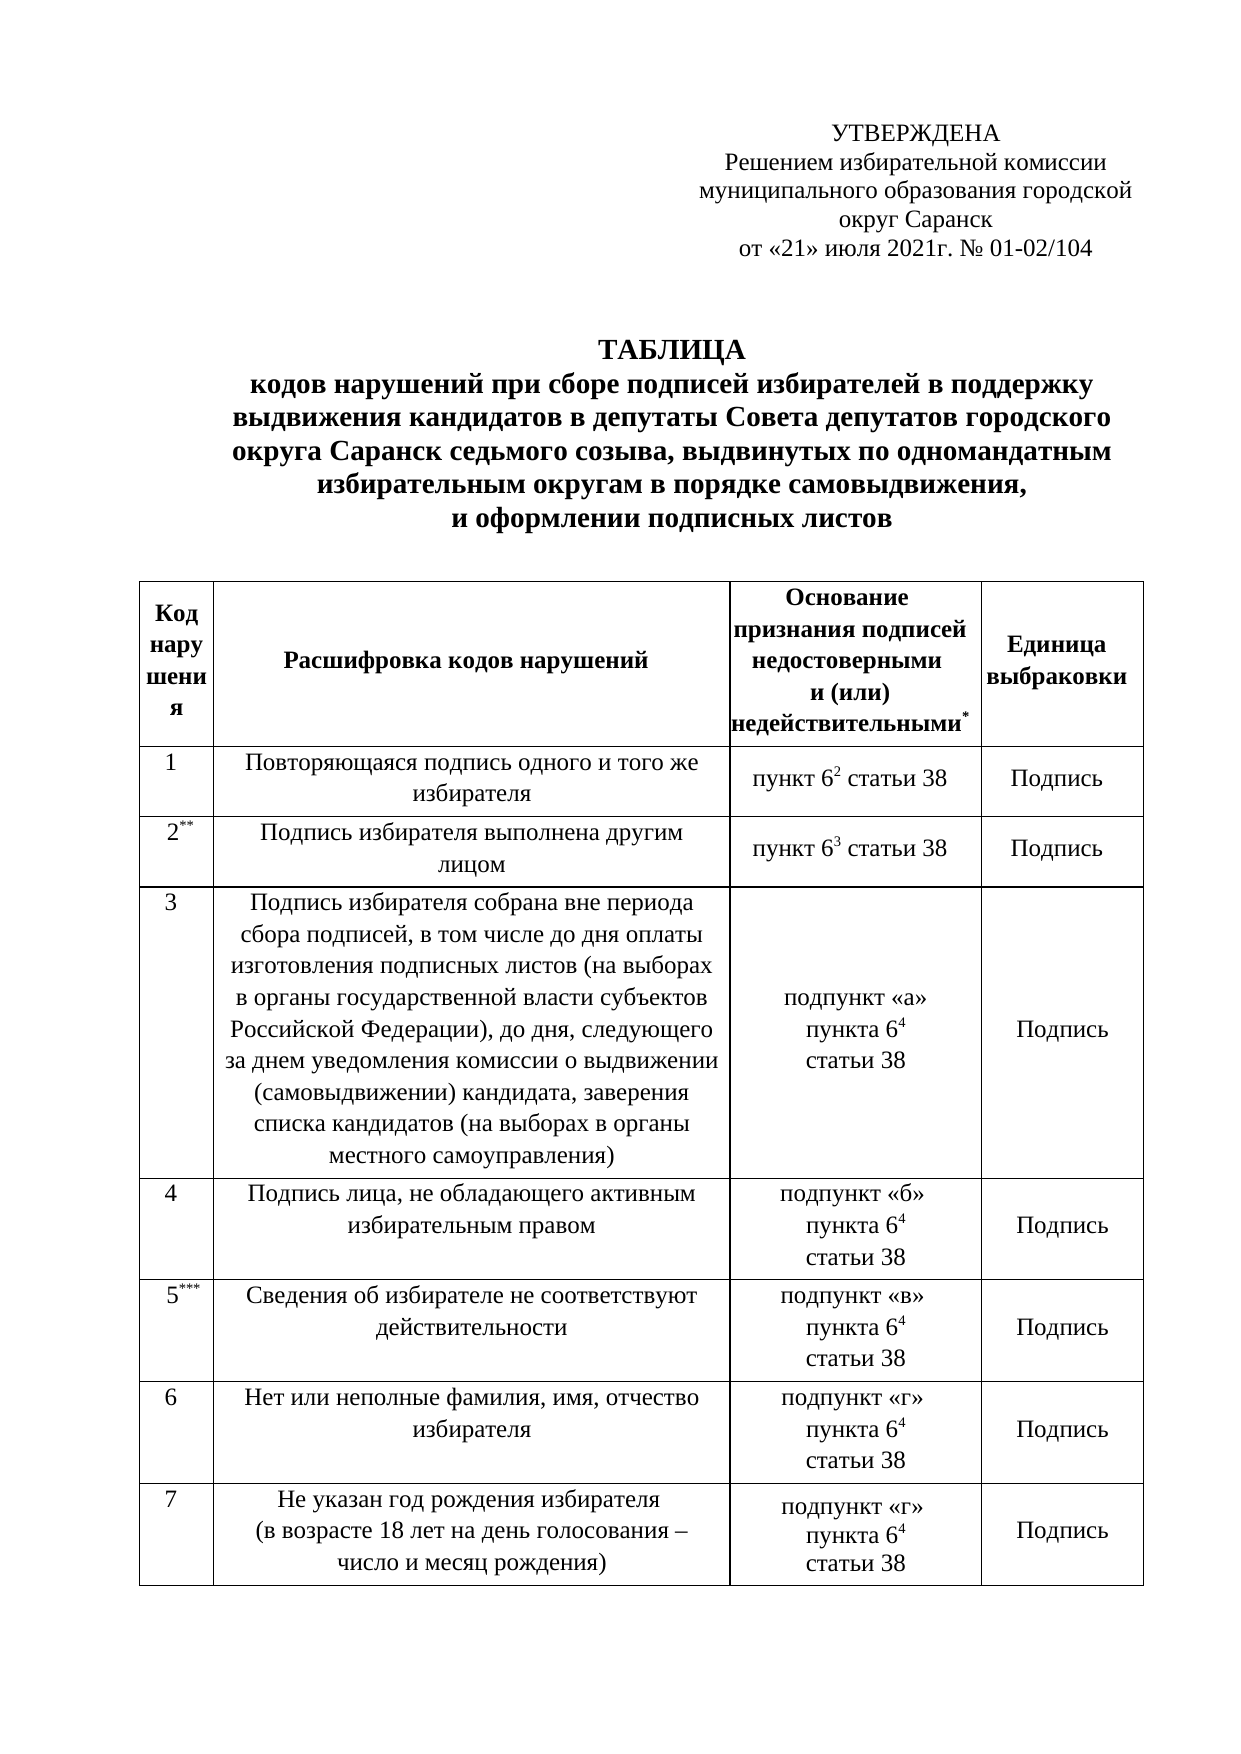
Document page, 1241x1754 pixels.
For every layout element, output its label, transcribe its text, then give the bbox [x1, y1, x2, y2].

table_cell Подпись [982, 1382, 1143, 1483]
table_cell 3 [140, 888, 213, 1177]
table_cell Подпись [982, 817, 1143, 886]
table_cell 7 [140, 1484, 213, 1584]
table_cell Подпись [982, 1280, 1143, 1381]
table_cell подпункт «а» пункта 64 статьи 38 [731, 888, 981, 1177]
table_cell пункт 62 статьи 38 [731, 747, 981, 816]
table_cell подпункт «г» пункта 64 статьи 38 [731, 1382, 981, 1483]
table_cell Повторяющаяся подпись одного и того же избирателя [214, 747, 729, 816]
text кодов нарушений при сборе подписей избирателей в поддержку выдвижения кандидатов в депутаты Совета депутатов городского округа Саранск седьмого созыва, выдвинутых по одномандатным избирательным округам в порядке самовыдвижения, [192, 366, 1152, 500]
table_cell 5*** [140, 1280, 213, 1381]
table_cell 6 [140, 1382, 213, 1483]
text от «21» июля 2021г. № 01-02/104 [679, 233, 1152, 262]
table_cell Сведения об избирателе не соответствуют действительности [214, 1280, 729, 1381]
table_cell 4 [140, 1179, 213, 1279]
text Решением избирательной комиссии муниципального образования городской округ Саранск [679, 147, 1152, 233]
table_cell Подпись [982, 1179, 1143, 1279]
table_header Основание признания подписей недостоверными и (или) недействительными* [731, 582, 981, 746]
table_cell подпункт «в» пункта 64 статьи 38 [731, 1280, 981, 1381]
text УТВЕРЖДЕНА [679, 118, 1152, 147]
table_header Единица выбраковки [982, 582, 1143, 746]
table_cell Подпись [982, 888, 1143, 1177]
text ТАБЛИЦА [192, 332, 1152, 366]
table_cell Подпись избирателя выполнена другим лицом [214, 817, 729, 886]
table_cell Подпись лица, не обладающего активным избирательным правом [214, 1179, 729, 1279]
table_cell 1 [140, 747, 213, 816]
text и оформлении подписных листов [192, 500, 1152, 533]
table_header Расшифровка кодов нарушений [214, 582, 729, 746]
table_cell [731, 1484, 981, 1584]
table_cell 2** [140, 817, 213, 886]
table_header Код нарушения [140, 582, 213, 746]
table_cell Не указан год рождения избирателя (в возрасте 18 лет на день голосования – число и месяц рождения) [214, 1484, 729, 1584]
table_cell пункт 63 статьи 38 [731, 817, 981, 886]
table_cell подпункт «б» пункта 64 статьи 38 [731, 1179, 981, 1279]
table_cell Подпись [982, 1484, 1143, 1584]
table_cell Подпись избирателя собрана вне периода сбора подписей, в том числе до дня оплаты изготовления подписных листов (на выборах в органы государственной власти субъектов Российской Федерации), до дня, следующего за днем уведомления комиссии о выдвижении (самовыдвижении) кандидата, заверения списка кандидатов (на выборах в органы местного самоуправления) [214, 888, 729, 1177]
table_cell Подпись [982, 747, 1143, 816]
table_cell Нет или неполные фамилия, имя, отчество избирателя [214, 1382, 729, 1483]
